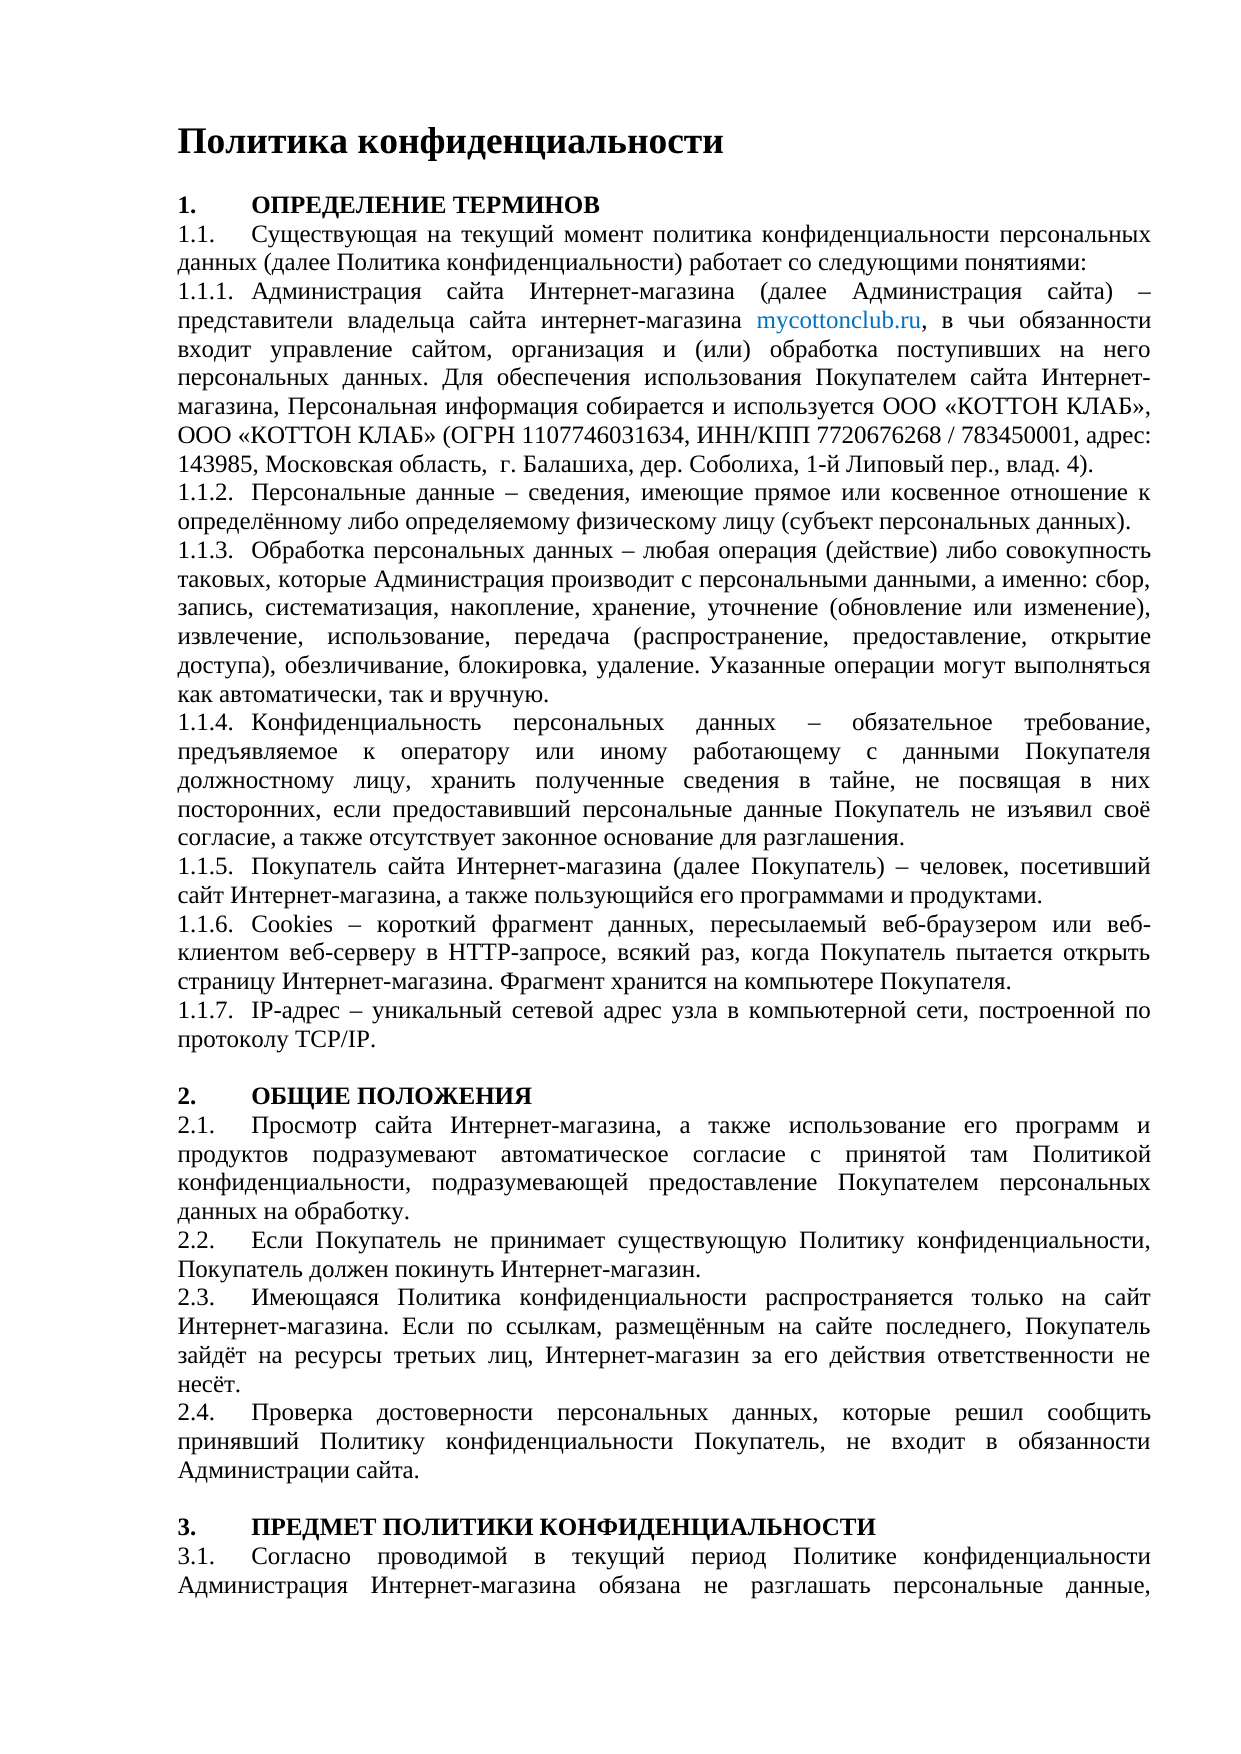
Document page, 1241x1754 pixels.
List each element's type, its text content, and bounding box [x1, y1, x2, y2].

text 1.1.2. Персональные данные – сведения, имеющие прямое или косвенное отношение к определённому либо определяемому физическому лицу (субъект персональных данных). [177, 477, 1152, 535]
text 1.1.4. Конфиденциальность персональных данных – обязательное требование, предъявляемое к оператору или иному работающему с данными Покупателя должностному лицу, хранить полученные сведения в тайне, не посвящая в них посторонних, если предоставивший персональные данные Покупатель не изъявил своё согласие, а также отсутствует законное основание для разглашения. [177, 707, 1152, 851]
text 2.3. Имеющаяся Политика конфиденциальности распространяется только на сайт Интернет-магазина. Если по ссылкам, размещённым на сайте последнего, Покупатель зайдёт на ресурсы третьих лиц, Интернет-магазин за его действия ответственности не несёт. [177, 1282, 1152, 1397]
text 2.1. Просмотр сайта Интернет-магазина, а также использование его программ и продуктов подразумевают автоматическое согласие с принятой там Политикой конфиденциальности, подразумевающей предоставление Покупателем персональных данных на обработку. [177, 1110, 1152, 1225]
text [177, 1541, 1152, 1599]
text 3. ПРЕДМЕТ ПОЛИТИКИ КОНФИДЕНЦИАЛЬНОСТИ [177, 1512, 1152, 1541]
text Политика конфиденциальности [177, 118, 1152, 161]
text 1.1. Существующая на текущий момент политика конфиденциальности персональных данных (далее Политика конфиденциальности) работает со следующими понятиями: [177, 219, 1152, 276]
text 1.1.3. Обработка персональных данных – любая операция (действие) либо совокупность таковых, которые Администрация производит с персональными данными, а именно: сбор, запись, систематизация, накопление, хранение, уточнение (обновление или изменение), извлечение, использование, передача (распространение, предоставление, открытие доступа), обезличивание, блокировка, удаление. Указанные операции могут выполняться как автоматически, так и вручную. [177, 535, 1152, 707]
text 1. ОПРЕДЕЛЕНИЕ ТЕРМИНОВ [177, 190, 1152, 219]
text 2. ОБЩИЕ ПОЛОЖЕНИЯ [177, 1081, 1152, 1110]
text 1.1.5. Покупатель сайта Интернет-магазина (далее Покупатель) – человек, посетивший сайт Интернет-магазина, а также пользующийся его программами и продуктами. [177, 851, 1152, 909]
text 2.4. Проверка достоверности персональных данных, которые решил сообщить принявший Политику конфиденциальности Покупатель, не входит в обязанности Администрации сайта. [177, 1397, 1152, 1484]
text 1.1.7. IP-адрес – уникальный сетевой адрес узла в компьютерной сети, построенной по протоколу TCP/IP. [177, 995, 1152, 1052]
text 1.1.6. Cookies – короткий фрагмент данных, пересылаемый веб-браузером или веб-клиентом веб-серверу в HTTP-запросе, всякий раз, когда Покупатель пытается открыть страницу Интернет-магазина. Фрагмент хранится на компьютере Покупателя. [177, 909, 1152, 995]
text 2.2. Если Покупатель не принимает существующую Политику конфиденциальности, Покупатель должен покинуть Интернет-магазин. [177, 1225, 1152, 1282]
text 1.1.1. Администрация сайта Интернет-магазина (далее Администрация сайта) – представители владельца сайта интернет-магазина mycottonclub.ru, в чьи обязанности входит управление сайтом, организация и (или) обработка поступивших на него персональных данных. Для обеспечения использования Покупателем сайта Интернет-магазина, Персональная информация собирается и используется ООО «КОТТОН КЛАБ», ООО «КОТТОН КЛАБ» (ОГРН 1107746031634, ИНН/КПП 7720676268 / 783450001, адрес: 143985, Московская область, г. Балашиха, дер. Соболиха, 1-й Липовый пер., влад. 4). [177, 276, 1152, 477]
